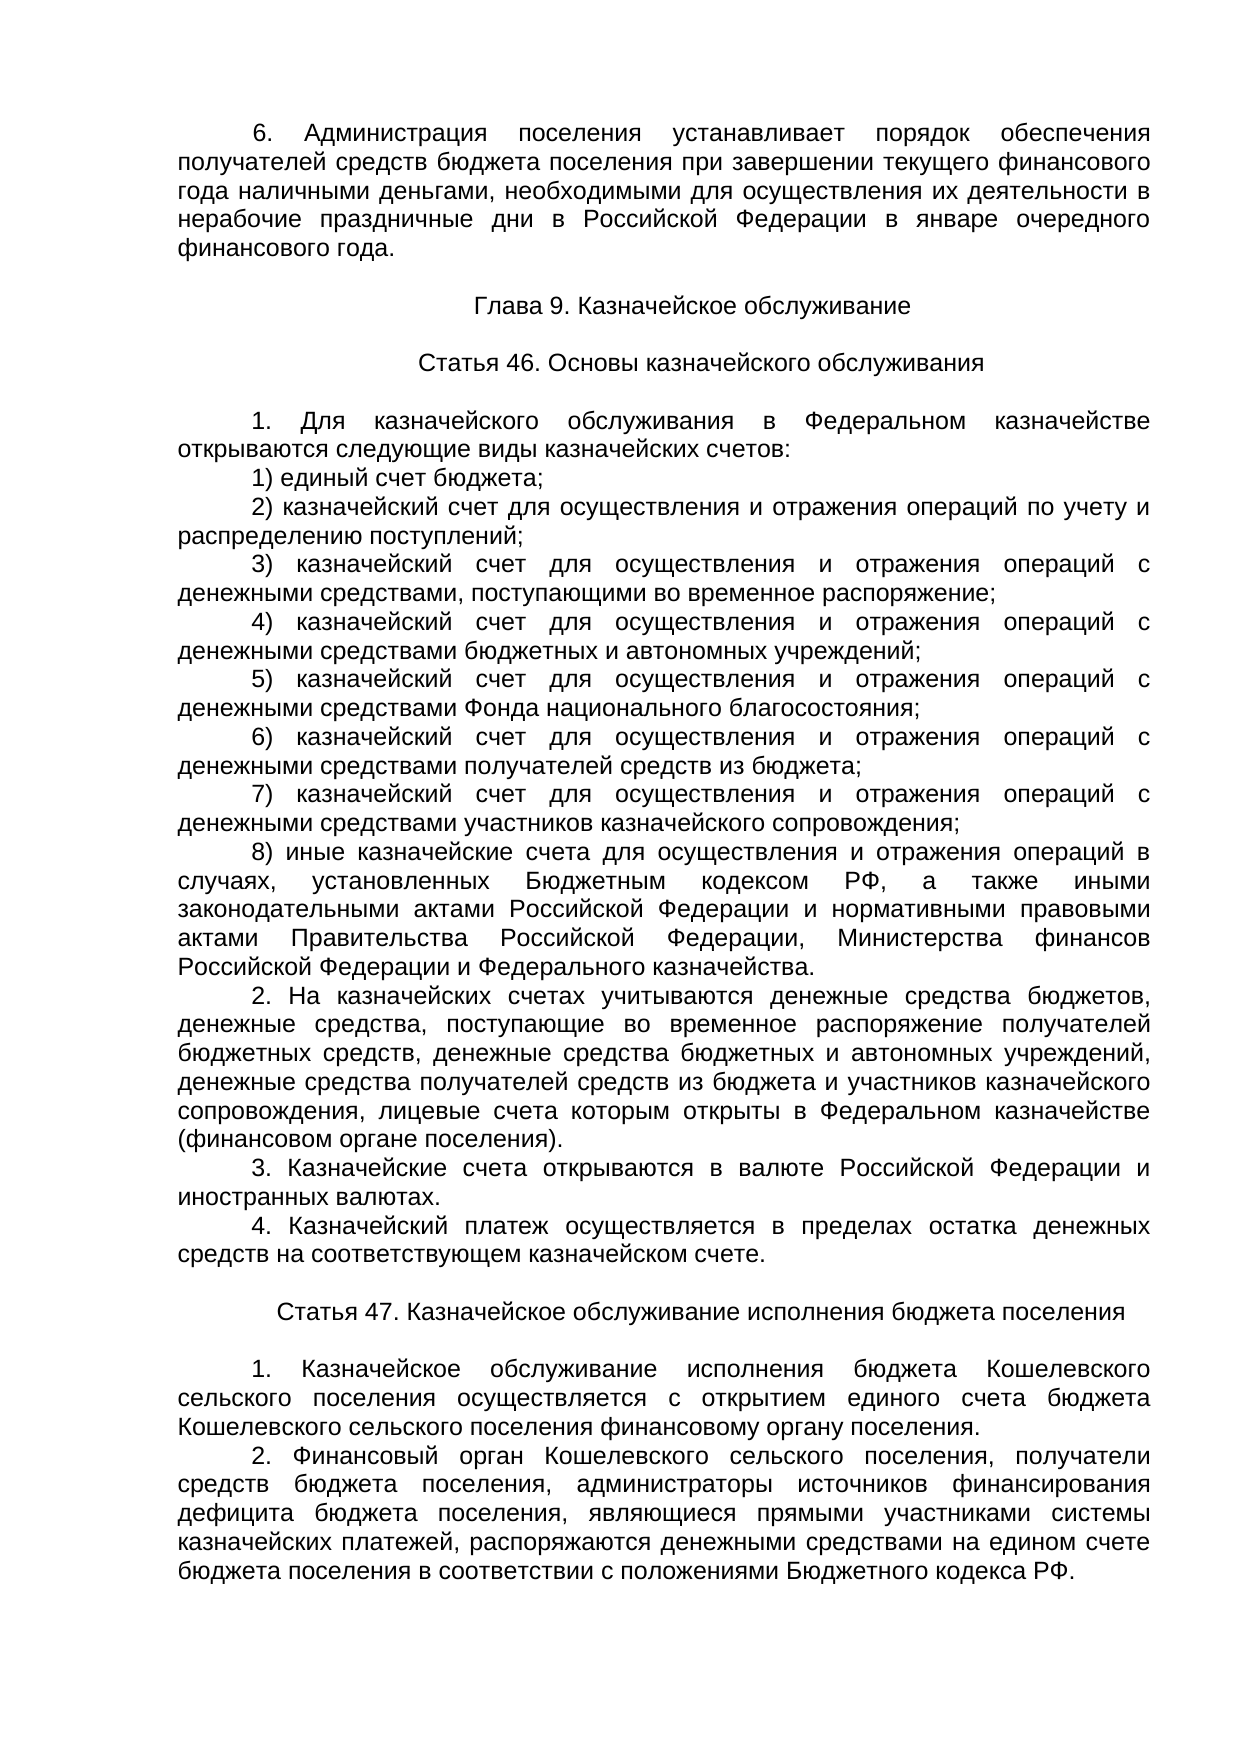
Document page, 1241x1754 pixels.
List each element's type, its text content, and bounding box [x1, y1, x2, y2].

text Статья 47. Казначейское обслуживание исполнения бюджета поселения [177, 1297, 1152, 1326]
text 6) казначейский счет для осуществления и отражения операций с денежными средствами получателей средств из бюджета; [177, 722, 1152, 779]
text 3) казначейский счет для осуществления и отражения операций с денежными средствами, поступающими во временное распоряжение; [177, 549, 1152, 607]
text Глава 9. Казначейское обслуживание [177, 291, 1152, 319]
text 1. Казначейское обслуживание исполнения бюджета Кошелевского сельского поселения осуществляется с открытием единого счета бюджета Кошелевского сельского поселения финансовому органу поселения. [177, 1354, 1152, 1441]
text 2) казначейский счет для осуществления и отражения операций по учету и распределению поступлений; [177, 492, 1152, 549]
text 7) казначейский счет для осуществления и отражения операций с денежными средствами участников казначейского сопровождения; [177, 779, 1152, 837]
text 2. Финансовый орган Кошелевского сельского поселения, получатели средств бюджета поселения, администраторы источников финансирования дефицита бюджета поселения, являющиеся прямыми участниками системы казначейских платежей, распоряжаются денежными средствами на едином счете бюджета поселения в соответствии с положениями Бюджетного кодекса РФ. [177, 1441, 1152, 1584]
text 1. Для казначейского обслуживания в Федеральном казначействе открываются следующие виды казначейских счетов: [177, 406, 1152, 463]
text 4) казначейский счет для осуществления и отражения операций с денежными средствами бюджетных и автономных учреждений; [177, 607, 1152, 664]
text 2. На казначейских счетах учитываются денежные средства бюджетов, денежные средства, поступающие во временное распоряжение получателей бюджетных средств, денежные средства бюджетных и автономных учреждений, денежные средства получателей средств из бюджета и участников казначейского сопровождения, лицевые счета которым открыты в Федеральном казначействе (финансовом органе поселения). [177, 981, 1152, 1153]
text 4. Казначейский платеж осуществляется в пределах остатка денежных средств на соответствующем казначейском счете. [177, 1211, 1152, 1268]
text 1) единый счет бюджета; [177, 463, 1152, 492]
text 8) иные казначейские счета для осуществления и отражения операций в случаях, установленных Бюджетным кодексом РФ, а также иными законодательными актами Российской Федерации и нормативными правовыми актами Правительства Российской Федерации, Министерства финансов Российской Федерации и Федерального казначейства. [177, 837, 1152, 981]
text 5) казначейский счет для осуществления и отражения операций с денежными средствами Фонда национального благосостояния; [177, 664, 1152, 722]
text Статья 46. Основы казначейского обслуживания [177, 348, 1152, 377]
text 3. Казначейские счета открываются в валюте Российской Федерации и иностранных валютах. [177, 1153, 1152, 1211]
text 6. Администрация поселения устанавливает порядок обеспечения получателей средств бюджета поселения при завершении текущего финансового года наличными деньгами, необходимыми для осуществления их деятельности в нерабочие праздничные дни в Российской Федерации в январе очередного финансового года. [177, 118, 1152, 262]
